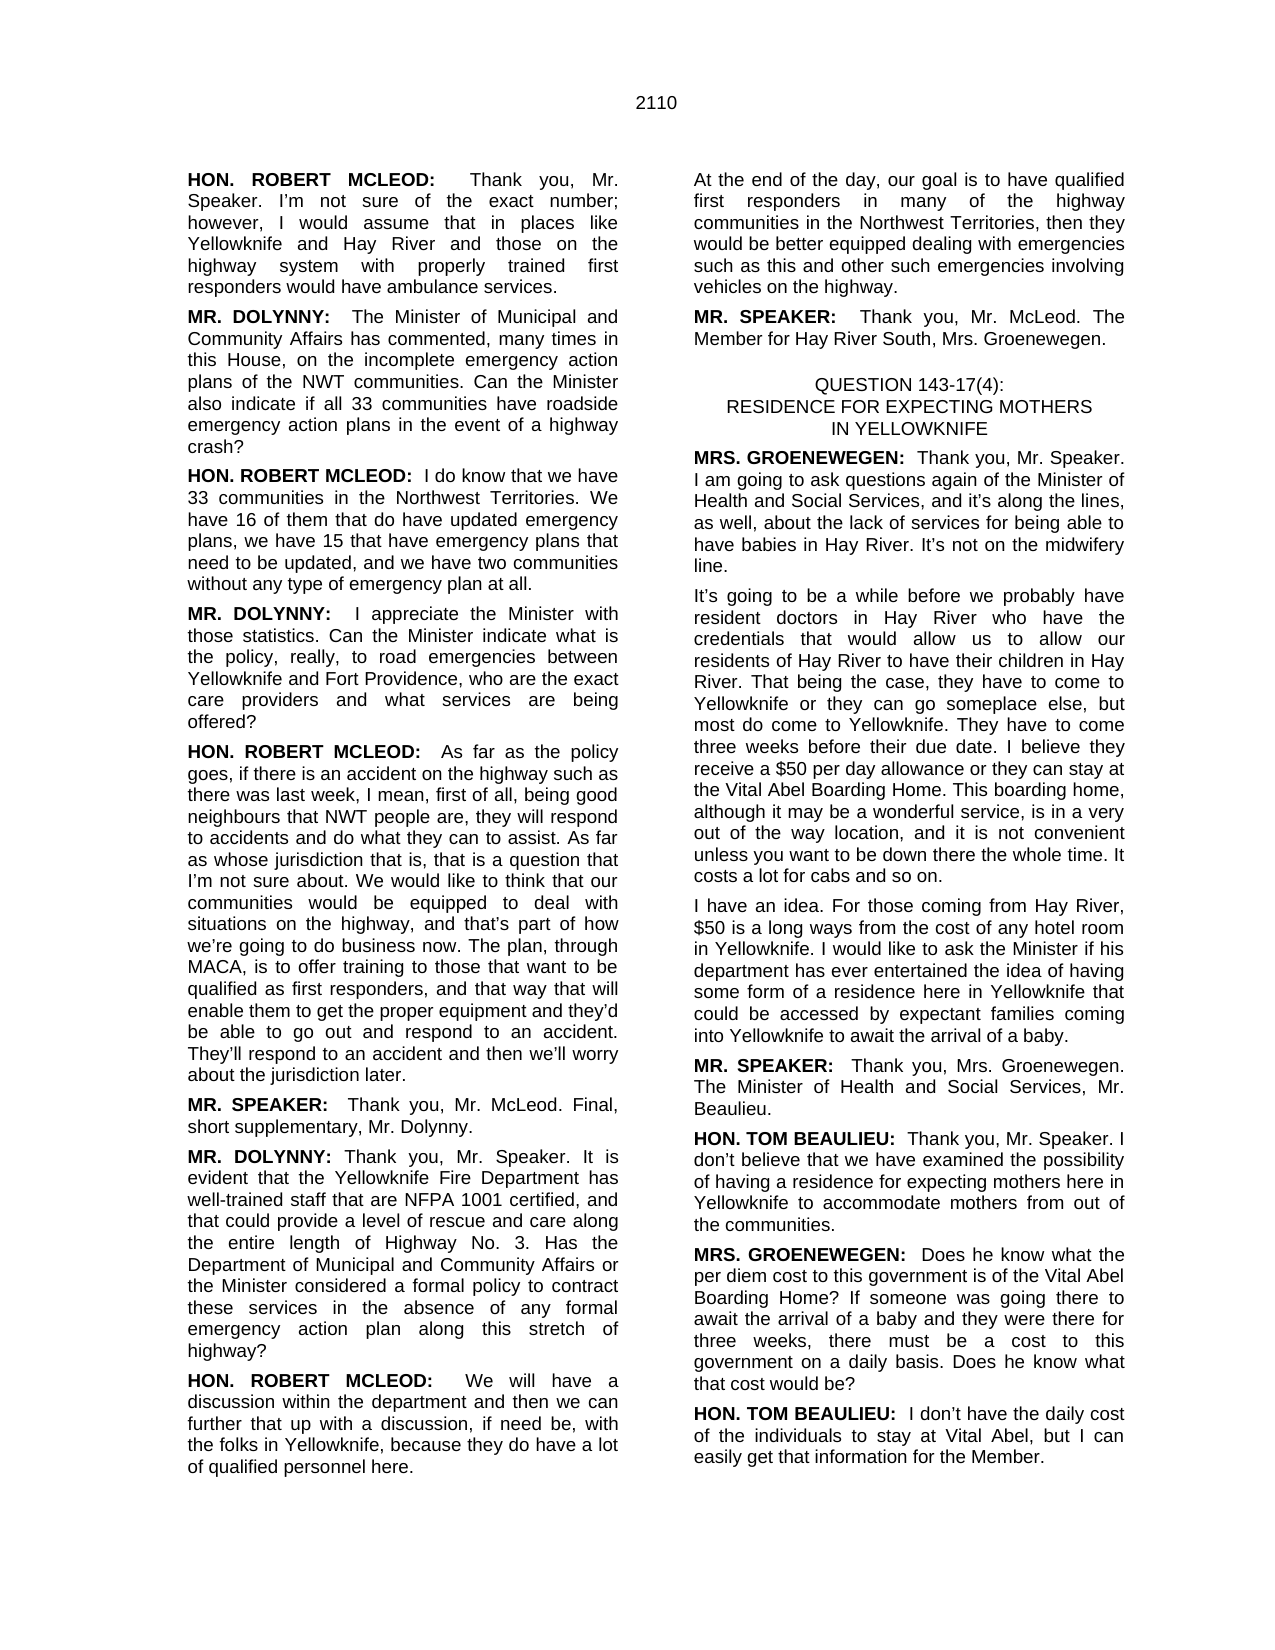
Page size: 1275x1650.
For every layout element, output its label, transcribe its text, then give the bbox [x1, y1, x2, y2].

text MR. DOLYNNY: Thank you, Mr. Speaker. It is evident that the Yellowknife Fire Department has well-trained staff that are NFPA 1001 certified, and that could provide a level of rescue and care along the entire length of Highway No. 3. Has the Department of Municipal and Community Affairs or the Minister considered a formal policy to contract these services in the absence of any formal emergency action plan along this stretch of highway? [187, 1146, 619, 1361]
text I have an idea. For those coming from Hay River, $50 is a long ways from the cost of any hotel room in Yellowknife. I would like to ask the Minister if his department has ever entertained the idea of having some form of a residence here in Yellowknife that could be accessed by expectant families coming into Yellowknife to await the arrival of a baby. [694, 895, 1125, 1046]
text MR. DOLYNNY: The Minister of Municipal and Community Affairs has commented, many times in this House, on the incomplete emergency action plans of the NWT communities. Can the Minister also indicate if all 33 communities have roadside emergency action plans in the event of a highway crash? [187, 306, 619, 457]
text MR. SPEAKER: Thank you, Mr. McLeod. Final, short supplementary, Mr. Dolynny. [187, 1094, 619, 1137]
text HON. ROBERT MCLEOD: We will have a discussion within the department and then we can further that up with a discussion, if need be, with the folks in Yellowknife, because they do have a lot of qualified personnel here. [187, 1369, 619, 1477]
text At the end of the day, our goal is to have qualified first responders in many of the highway communities in the Northwest Territories, then they would be better equipped dealing with emergencies such as this and other such emergencies involving vehicles on the highway. [694, 168, 1125, 298]
text MRS. GROENEWEGEN: Does he know what the per diem cost to this government is of the Vital Abel Boarding Home? If someone was going there to await the arrival of a baby and they were there for three weeks, there must be a cost to this government on a daily basis. Does he know what that cost would be? [694, 1243, 1125, 1394]
text MRS. GROENEWEGEN: Thank you, Mr. Speaker. I am going to ask questions again of the Minister of Health and Social Services, and it’s along the lines, as well, about the lack of services for being able to have babies in Hay River. It’s not on the midwifery line. [694, 447, 1125, 577]
text MR. SPEAKER: Thank you, Mrs. Groenewegen. The Minister of Health and Social Services, Mr. Beaulieu. [694, 1054, 1125, 1119]
text MR. SPEAKER: Thank you, Mr. McLeod. The Member for Hay River South, Mrs. Groenewegen. [694, 306, 1125, 349]
subtitle QUESTION 143-17(4): RESIDENCE FOR EXPECTING MOTHERS IN YELLOWKNIFE [694, 374, 1125, 439]
text HON. TOM BEAULIEU: I don’t have the daily cost of the individuals to stay at Vital Abel, but I can easily get that information for the Member. [694, 1403, 1125, 1467]
text HON. ROBERT MCLEOD: I do know that we have 33 communities in the Northwest Territories. We have 16 of them that do have updated emergency plans, we have 15 that have emergency plans that need to be updated, and we have two communities without any type of emergency plan at all. [187, 465, 619, 595]
text HON. ROBERT MCLEOD: As far as the policy goes, if there is an accident on the highway such as there was last week, I mean, first of all, being good neighbours that NWT people are, they will respond to accidents and do what they can to assist. As far as whose jurisdiction that is, that is a question that I’m not sure about. We would like to think that our communities would be equipped to deal with situations on the highway, and that’s part of how we’re going to do business now. The plan, through MACA, is to offer training to those that want to be qualified as first responders, and that way that will enable them to get the proper equipment and they’d be able to go out and respond to an accident. They’ll respond to an accident and then we’ll worry about the jurisdiction later. [187, 741, 619, 1086]
text It’s going to be a while before we probably have resident doctors in Hay River who have the credentials that would allow us to allow our residents of Hay River to have their children in Hay River. That being the case, they have to come to Yellowknife or they can go someplace else, but most do come to Yellowknife. They have to come three weeks before their due date. I believe they receive a $50 per day allowance or they can stay at the Vital Abel Boarding Home. This boarding home, although it may be a wonderful service, is in a very out of the way location, and it is not convenient unless you want to be down there the whole time. It costs a lot for cabs and so on. [694, 585, 1125, 887]
text MR. DOLYNNY: I appreciate the Minister with those statistics. Can the Minister indicate what is the policy, really, to road emergencies between Yellowknife and Fort Providence, who are the exact care providers and what services are being offered? [187, 603, 619, 732]
text HON. TOM BEAULIEU: Thank you, Mr. Speaker. I don’t believe that we have examined the possibility of having a residence for expecting mothers here in Yellowknife to accommodate mothers from out of the communities. [694, 1127, 1125, 1235]
text HON. ROBERT MCLEOD: Thank you, Mr. Speaker. I’m not sure of the exact number; however, I would assume that in places like Yellowknife and Hay River and those on the highway system with properly trained first responders would have ambulance services. [187, 168, 619, 298]
